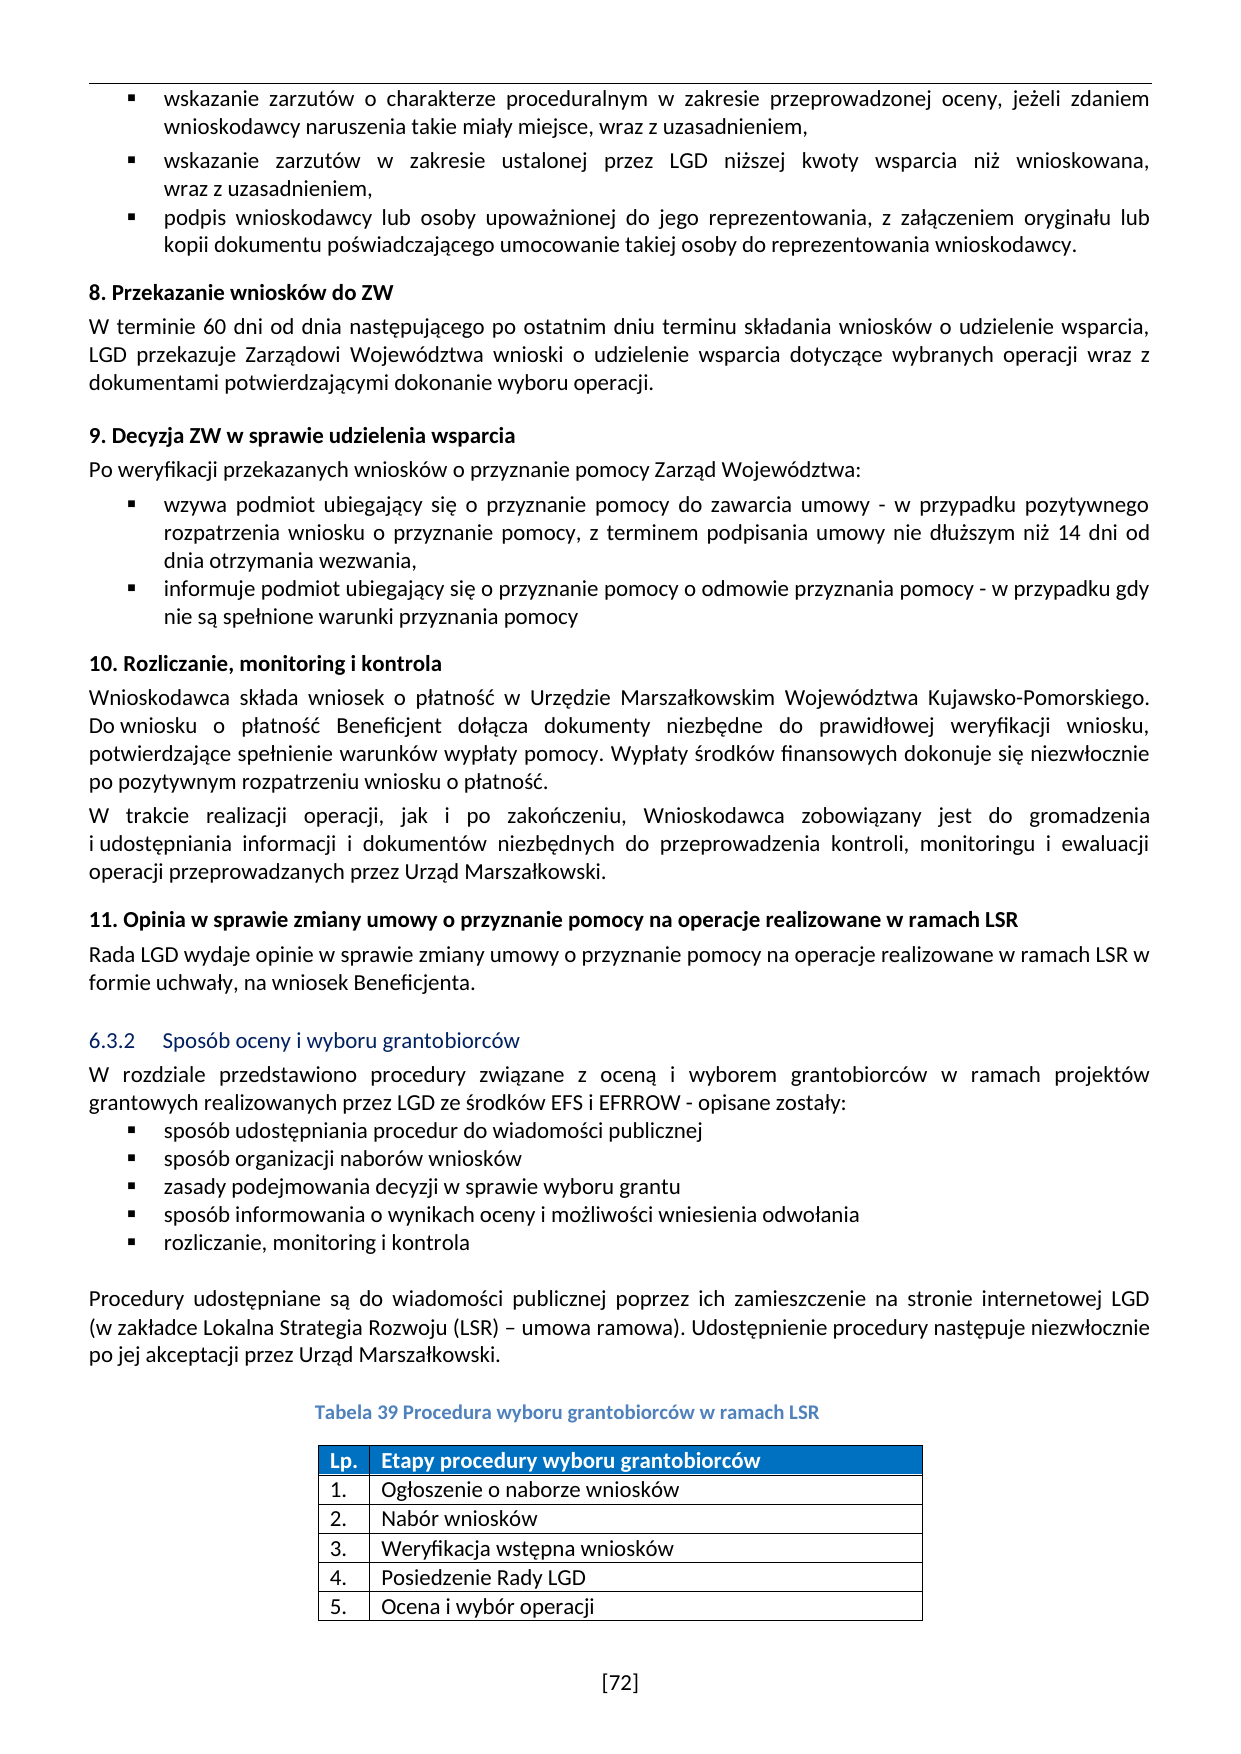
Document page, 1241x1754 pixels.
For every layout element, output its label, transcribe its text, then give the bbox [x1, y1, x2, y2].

list sposób organizacji naborów wniosków [126, 1144, 1152, 1172]
text 11. Opinia w sprawie zmiany umowy o przyznanie pomocy na operacje realizowane w ramach LSR [89, 906, 1152, 933]
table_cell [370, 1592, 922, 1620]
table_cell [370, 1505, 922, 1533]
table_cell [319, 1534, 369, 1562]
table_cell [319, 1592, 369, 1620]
list zasady podejmowania decyzji w sprawie wyboru grantu [126, 1172, 1152, 1201]
text W trakcie realizacji operacji, jak i po zakończeniu, Wnioskodawca zobowiązany jest do gromadzenia i udostępniania informacji i dokumentów niezbędnych do przeprowadzenia kontroli, monitoringu i ewaluacji operacji przeprowadzanych przez Urząd Marszałkowski. [89, 801, 1152, 885]
list sposób udostępniania procedur do wiadomości publicznej [126, 1116, 1152, 1144]
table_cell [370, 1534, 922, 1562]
text Rada LGD wydaje opinie w sprawie zmiany umowy o przyznanie pomocy na operacje realizowane w ramach LSR w formie uchwały, na wniosek Beneficjenta. [89, 940, 1152, 996]
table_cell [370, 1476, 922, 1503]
text Po weryfikacji przekazanych wniosków o przyznanie pomocy Zarząd Województwa: [89, 455, 1152, 483]
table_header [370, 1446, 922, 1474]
text 9. Decyzja ZW w sprawie udzielenia wsparcia [89, 421, 1152, 449]
text 8. Przekazanie wniosków do ZW [89, 278, 1152, 306]
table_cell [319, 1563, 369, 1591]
list podpis wnioskodawcy lub osoby upoważnionej do jego reprezentowania, z załączeniem oryginału lub kopii dokumentu poświadczającego umocowanie takiej osoby do reprezentowania wnioskodawcy. [126, 203, 1152, 259]
list wzywa podmiot ubiegający się o przyznanie pomocy do zawarcia umowy - w przypadku pozytywnego rozpatrzenia wniosku o przyznanie pomocy, z terminem podpisania umowy nie dłuższym niż 14 dni od dnia otrzymania wezwania, [126, 490, 1152, 574]
list wskazanie zarzutów o charakterze proceduralnym w zakresie przeprowadzonej oceny, jeżeli zdaniem wnioskodawcy naruszenia takie miały miejsce, wraz z uzasadnieniem, [126, 84, 1152, 140]
text Wnioskodawca składa wniosek o płatność w Urzędzie Marszałkowskim Województwa Kujawsko-Pomorskiego. Do wniosku o płatność Beneficjent dołącza dokumenty niezbędne do prawidłowej weryfikacji wniosku, potwierdzające spełnienie warunków wypłaty pomocy. Wypłaty środków finansowych dokonuje się niezwłocznie po pozytywnym rozpatrzeniu wniosku o płatność. [89, 683, 1152, 795]
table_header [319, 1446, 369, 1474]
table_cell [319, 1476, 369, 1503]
subtitle Sposób oceny i wyboru grantobiorców [89, 1026, 1152, 1054]
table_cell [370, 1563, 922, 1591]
text Procedury udostępniane są do wiadomości publicznej poprzez ich zamieszczenie na stronie internetowej LGD (w zakładce Lokalna Strategia Rozwoju (LSR) – umowa ramowa). Udostępnienie procedury następuje niezwłocznie po jej akceptacji przez Urząd Marszałkowski. [89, 1284, 1152, 1369]
text 10. Rozliczanie, monitoring i kontrola [89, 649, 1152, 677]
text Tabela 39 Procedura wyboru grantobiorców w ramach LSR [89, 1399, 1152, 1424]
list sposób informowania o wynikach oceny i możliwości wniesienia odwołania [126, 1201, 1152, 1228]
list rozliczanie, monitoring i kontrola [126, 1228, 1152, 1257]
list wskazanie zarzutów w zakresie ustalonej przez LGD niższej kwoty wsparcia niż wnioskowana, wraz z uzasadnieniem, [126, 147, 1152, 203]
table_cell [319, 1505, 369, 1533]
text W rozdziale przedstawiono procedury związane z oceną i wyborem grantobiorców w ramach projektów grantowych realizowanych przez LGD ze środków EFS i EFRROW - opisane zostały: [89, 1060, 1152, 1116]
text W terminie 60 dni od dnia następującego po ostatnim dniu terminu składania wniosków o udzielenie wsparcia, LGD przekazuje Zarządowi Województwa wnioski o udzielenie wsparcia dotyczące wybranych operacji wraz z dokumentami potwierdzającymi dokonanie wyboru operacji. [89, 312, 1152, 396]
list informuje podmiot ubiegający się o przyznanie pomocy o odmowie przyznania pomocy - w przypadku gdy nie są spełnione warunki przyznania pomocy [126, 574, 1152, 630]
